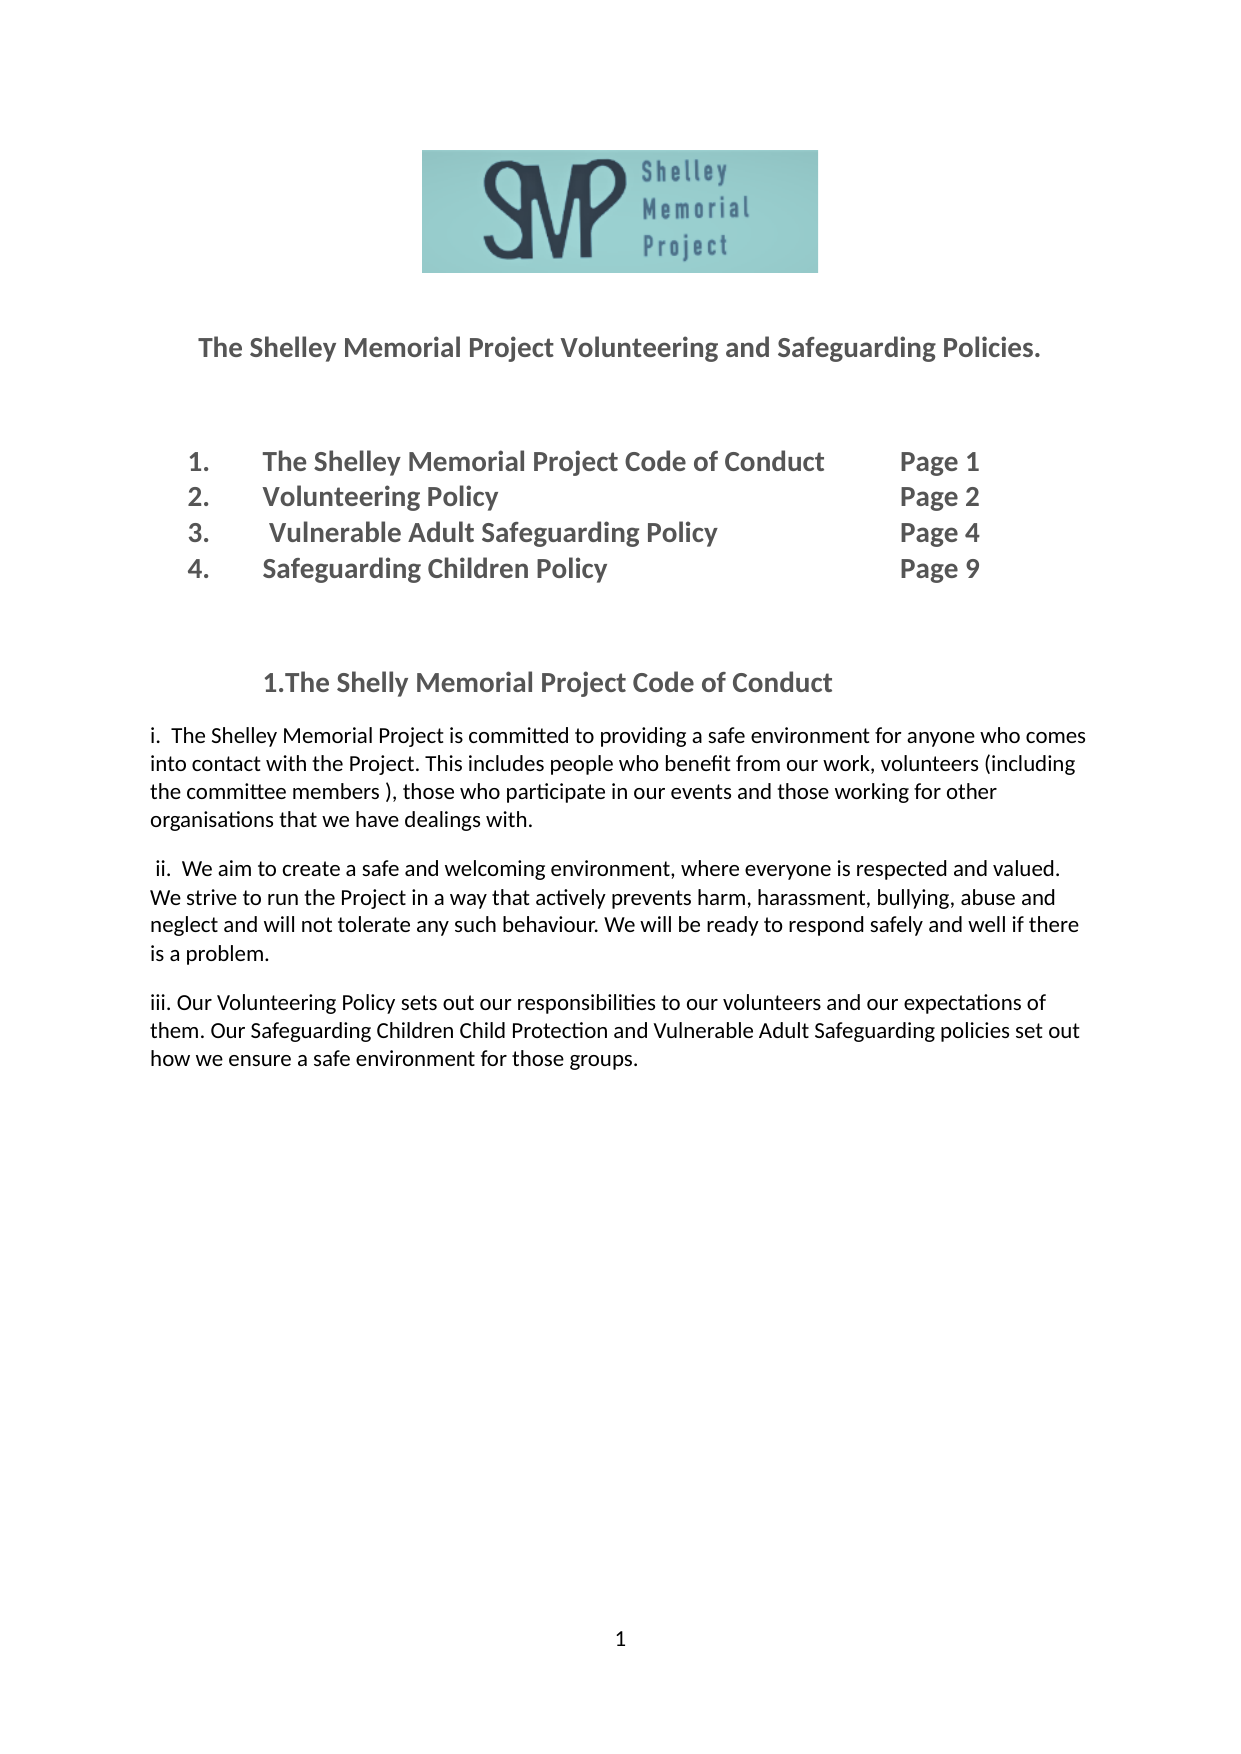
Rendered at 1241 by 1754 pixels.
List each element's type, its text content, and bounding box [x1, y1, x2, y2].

text iii. Our Volunteering Policy sets out our responsibilities to our volunteers and our expectations of them. Our Safeguarding Children Child Protection and Vulnerable Adult Safeguarding policies set out how we ensure a safe environment for those groups. [150, 988, 1090, 1072]
text ii. We aim to create a safe and welcoming environment, where everyone is respected and valued. We strive to run the Project in a way that actively prevents harm, harassment, bullying, abuse and neglect and will not tolerate any such behaviour. We will be ready to respond safely and well if there is a problem. [150, 854, 1090, 967]
list Volunteering Policy Page 2 [187, 478, 1090, 514]
list The Shelley Memorial Project Code of Conduct Page 1 [187, 443, 1090, 478]
list Safeguarding Children Policy Page 9 [187, 550, 1090, 585]
list 1.The Shelly Memorial Project Code of Conduct [262, 664, 1090, 699]
text The Shelley Memorial Project Volunteering and Safeguarding Policies. [150, 329, 1090, 364]
text i. The Shelley Memorial Project is committed to providing a safe environment for anyone who comes into contact with the Project. This includes people who benefit from our work, volunteers (including the committee members ), those who participate in our events and those working for other organisations that we have dealings with. [150, 721, 1090, 833]
picture [422, 150, 819, 273]
list Vulnerable Adult Safeguarding Policy Page 4 [187, 514, 1090, 550]
